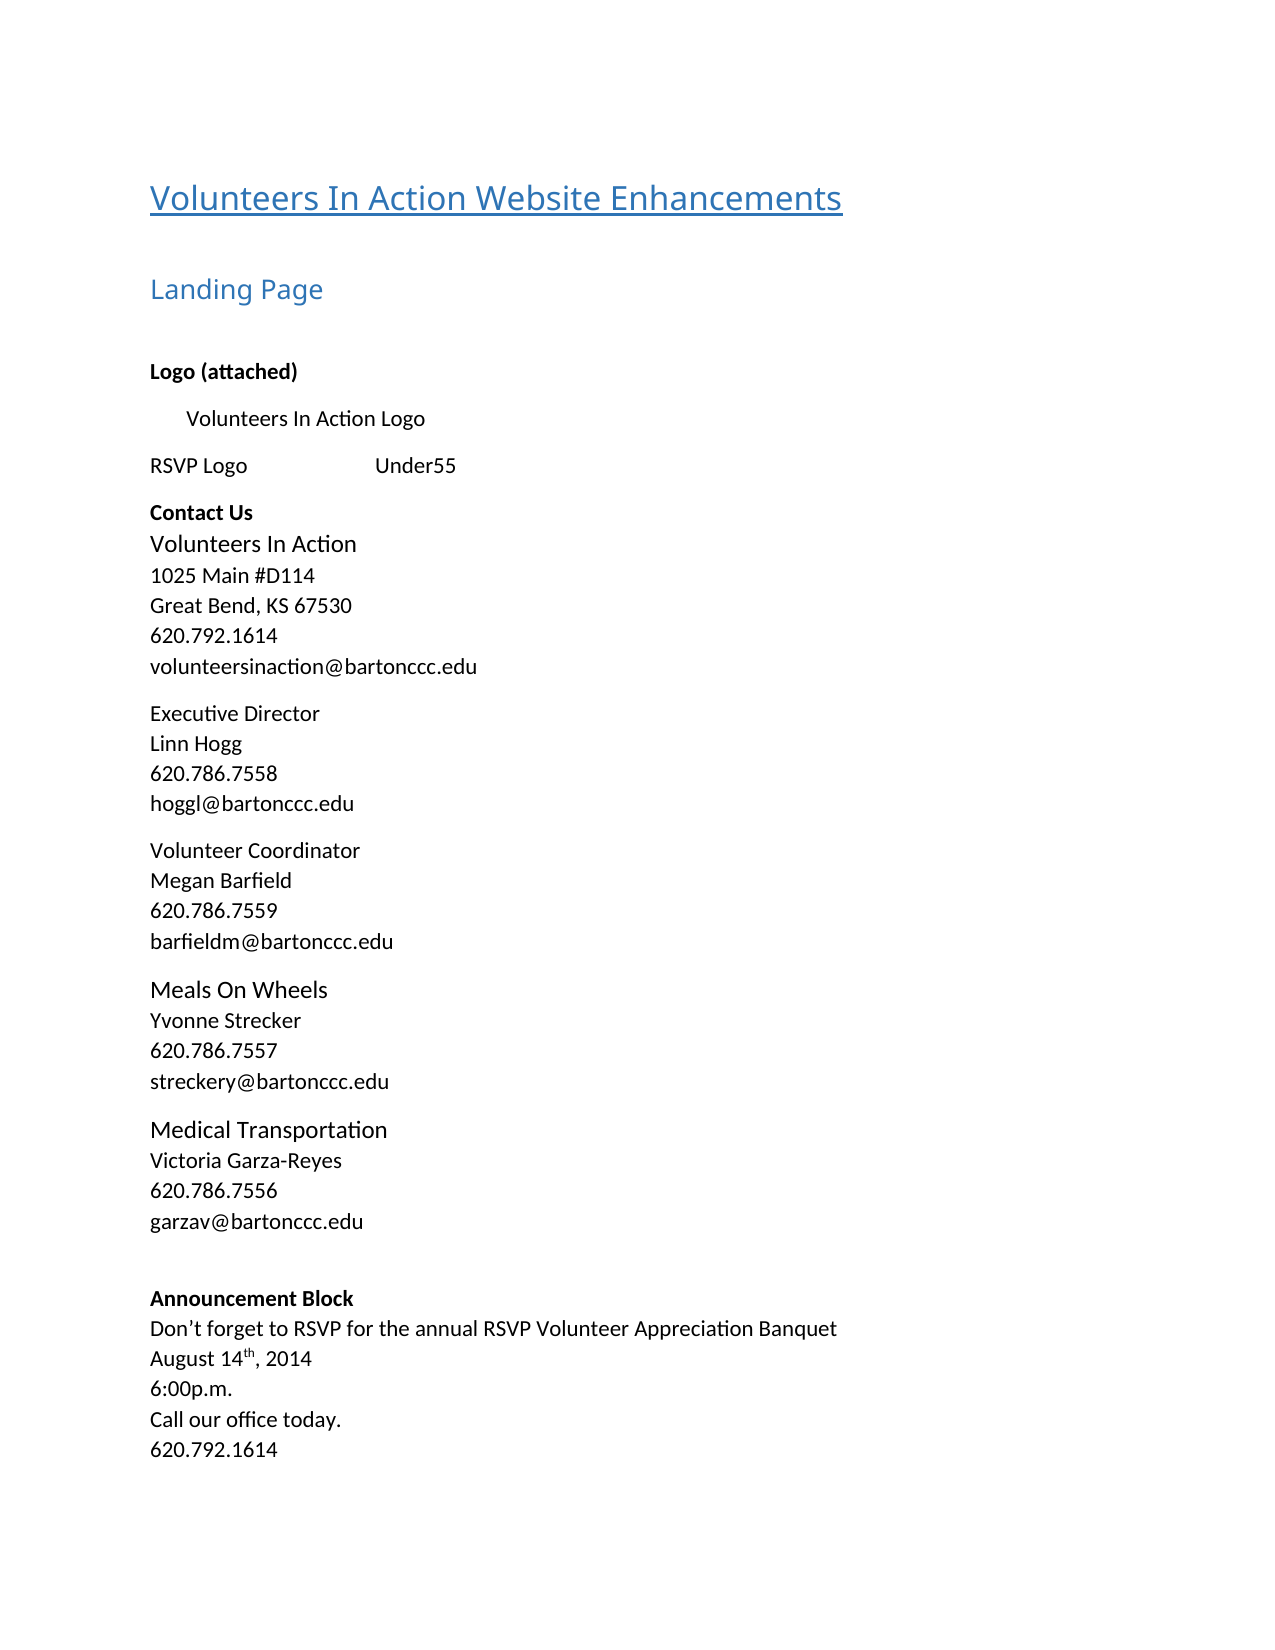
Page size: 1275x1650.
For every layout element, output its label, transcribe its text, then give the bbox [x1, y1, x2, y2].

text Volunteers In Action Logo [150, 404, 1125, 432]
text RSVP Logo Under55 [150, 451, 1125, 479]
text Volunteer Coordinator Megan Barfield 620.786.7559 barfieldm@bartonccc.edu [150, 836, 1125, 955]
text Announcement Block Don’t forget to RSVP for the annual RSVP Volunteer Appreciation Banquet August 14th, 2014 6:00p.m. Call our office today. 620.792.1614 [150, 1284, 1125, 1463]
text Contact Us Volunteers In Action 1025 Main #D114 Great Bend, KS 67530 620.792.1614 volunteersinaction@bartonccc.edu [150, 498, 1125, 680]
text Logo (attached) [150, 357, 1125, 386]
text Medical Transportation Victoria Garza-Reyes 620.786.7556 garzav@bartonccc.edu [150, 1114, 1125, 1265]
subtitle Landing Page [150, 271, 1125, 308]
text Meals On Wheels Yvonne Strecker 620.786.7557 streckery@bartonccc.edu [150, 974, 1125, 1095]
subtitle Volunteers In Action Website Enhancements [150, 175, 1125, 220]
text Executive Director Linn Hogg 620.786.7558 hoggl@bartonccc.edu [150, 699, 1125, 817]
